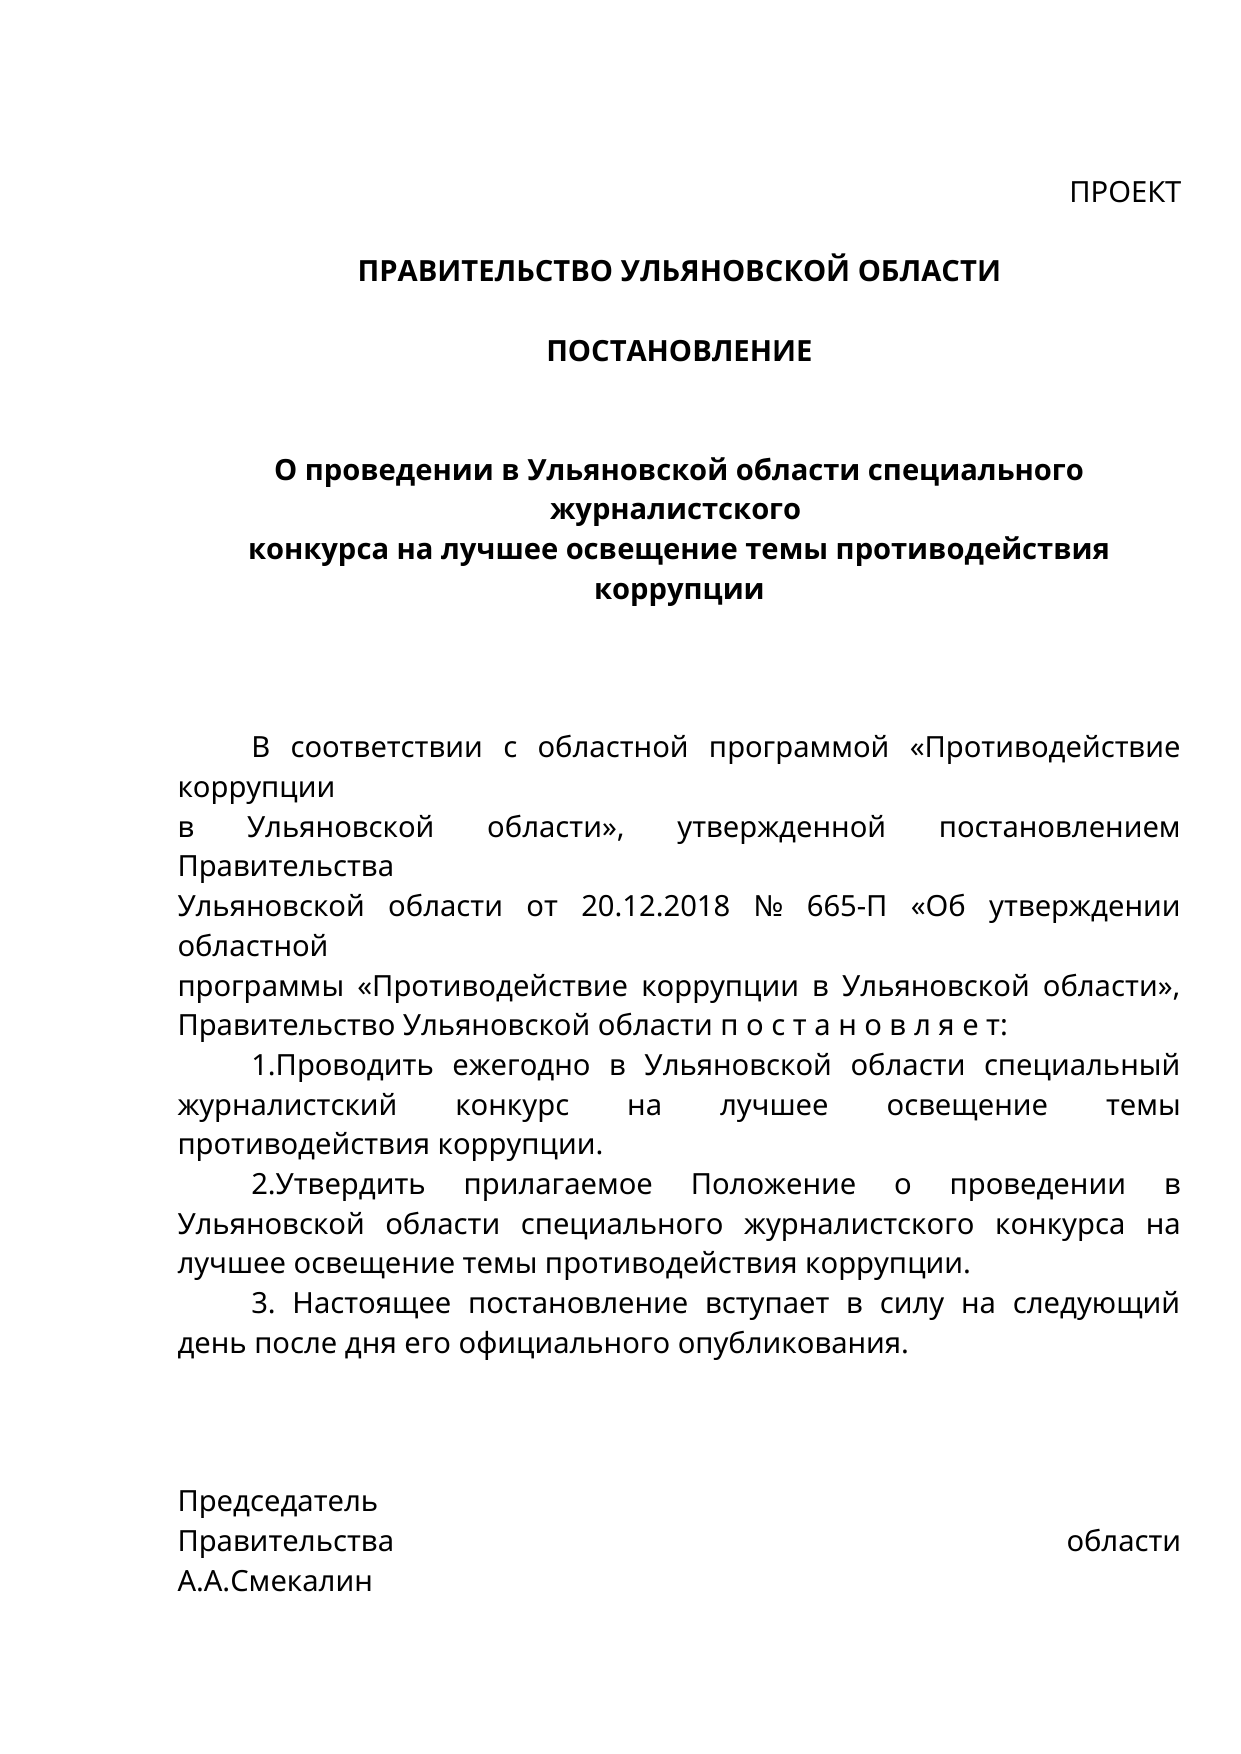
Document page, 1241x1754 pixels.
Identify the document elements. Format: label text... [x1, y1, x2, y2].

text Правительства области А.А.Смекалин [177, 1520, 1181, 1600]
text ПРАВИТЕЛЬСТВО УЛЬЯНОВСКОЙ ОБЛАСТИ [177, 250, 1181, 290]
text 2.Утвердить прилагаемое Положение о проведении в Ульяновской области специального журналистского конкурса на лучшее освещение темы противодействия коррупции. [177, 1163, 1181, 1282]
text ПОСТАНОВЛЕНИЕ [177, 330, 1181, 369]
text ПРОЕКТ [177, 171, 1181, 211]
text Председатель [177, 1481, 1181, 1520]
text В соответствии с областной программой «Противодействие коррупции в Ульяновской области», утвержденной постановлением Правительства Ульяновской области от 20.12.2018 № 665-П «Об утверждении областной программы «Противодействие коррупции в Ульяновской области», Правительство Ульяновской области п о с т а н о в л я е т: [177, 727, 1181, 1044]
text 3. Настоящее постановление вступает в силу на следующий день после дня его официального опубликования. [177, 1282, 1181, 1362]
text 1.Проводить ежегодно в Ульяновской области специальный журналистский конкурс на лучшее освещение темы противодействия коррупции. [177, 1044, 1181, 1163]
text О проведении в Ульяновской области специального журналистского конкурса на лучшее освещение темы противодействия коррупции [177, 449, 1181, 608]
